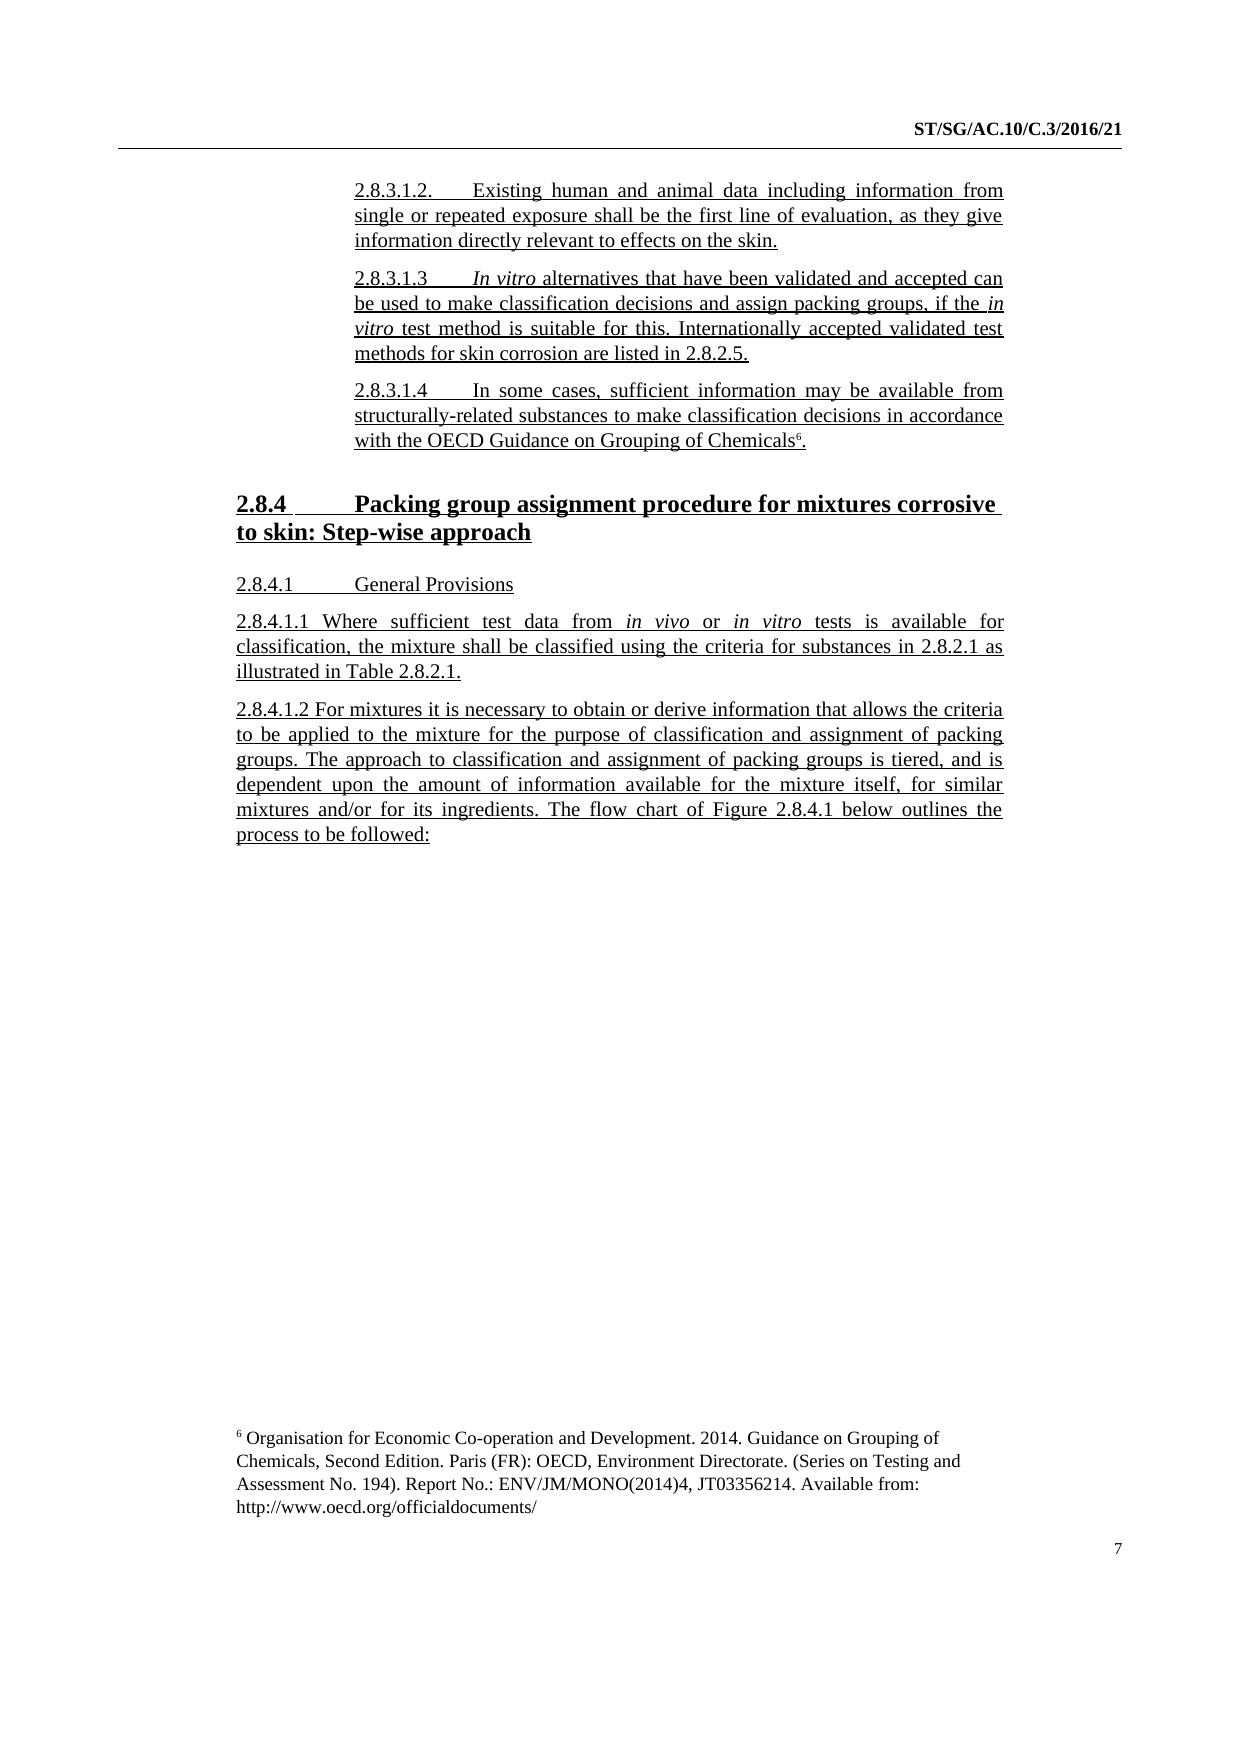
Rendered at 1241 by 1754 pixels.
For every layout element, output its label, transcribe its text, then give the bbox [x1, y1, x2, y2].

text 2.8.3.1.3 In vitro alternatives that have been validated and accepted can be used to make classification decisions and assign packing groups, if the in vitro test method is suitable for this. Internationally accepted validated test methods for skin corrosion are listed in 2.8.2.5. [354, 265, 1004, 311]
text 2.8.4.1.2 For mixtures it is necessary to obtain or derive information that allows the criteria to be applied to the mixture for the purpose of classification and assignment of packing groups. The approach to classification and assignment of packing groups is tiered, and is dependent upon the amount of information available for the mixture itself, for similar mixtures and/or for its ingredients. The flow chart of Figure 2.8.4.1 below outlines the process to be followed: [236, 794, 1004, 846]
text 2.8.4.1.1 Where sufficient test data from in vivo or in vitro tests is available for classification, the mixture shall be classified using the criteria for substances in 2.8.2.1 as illustrated in Table 2.8.2.1. [236, 631, 1004, 655]
text 2.8.3.1.2. Existing human and animal data including information from single or repeated exposure shall be the first line of evaluation, as they give information directly relevant to effects on the skin. [354, 200, 1004, 252]
text 2.8.3.1.4 In some cases, sufficient information may be available from structurally-related substances to make classification decisions in accordance with the OECD Guidance on Grouping of Chemicals. [354, 377, 1004, 399]
text 2.8.3.1.4 In some cases, sufficient information may be available from structurally-related substances to make classification decisions in accordance with the OECD Guidance on Grouping of Chemicals. [354, 425, 1004, 452]
text 2.8.4.1.1 Where sufficient test data from in vivo or in vitro tests is available for classification, the mixture shall be classified using the criteria for substances in 2.8.2.1 as illustrated in Table 2.8.2.1. [236, 656, 1004, 683]
text 2.8.3.1.4 In some cases, sufficient information may be available from structurally-related substances to make classification decisions in accordance with the OECD Guidance on Grouping of Chemicals. [354, 400, 1004, 424]
text 2.8.4 Packing group assignment procedure for mixtures corrosive to skin: Step-wise approach [118, 490, 1004, 546]
text 2.8.3.1.3 In vitro alternatives that have been validated and accepted can be used to make classification decisions and assign packing groups, if the in vitro test method is suitable for this. Internationally accepted validated test methods for skin corrosion are listed in 2.8.2.5. [354, 338, 1004, 365]
text 2.8.3.1.2. Existing human and animal data including information from single or repeated exposure shall be the first line of evaluation, as they give information directly relevant to effects on the skin. [354, 177, 1004, 199]
text 2.8.4.1.1 Where sufficient test data from in vivo or in vitro tests is available for classification, the mixture shall be classified using the criteria for substances in 2.8.2.1 as illustrated in Table 2.8.2.1. [236, 608, 1004, 630]
text 2.8.4.1 General Provisions [236, 571, 1004, 596]
